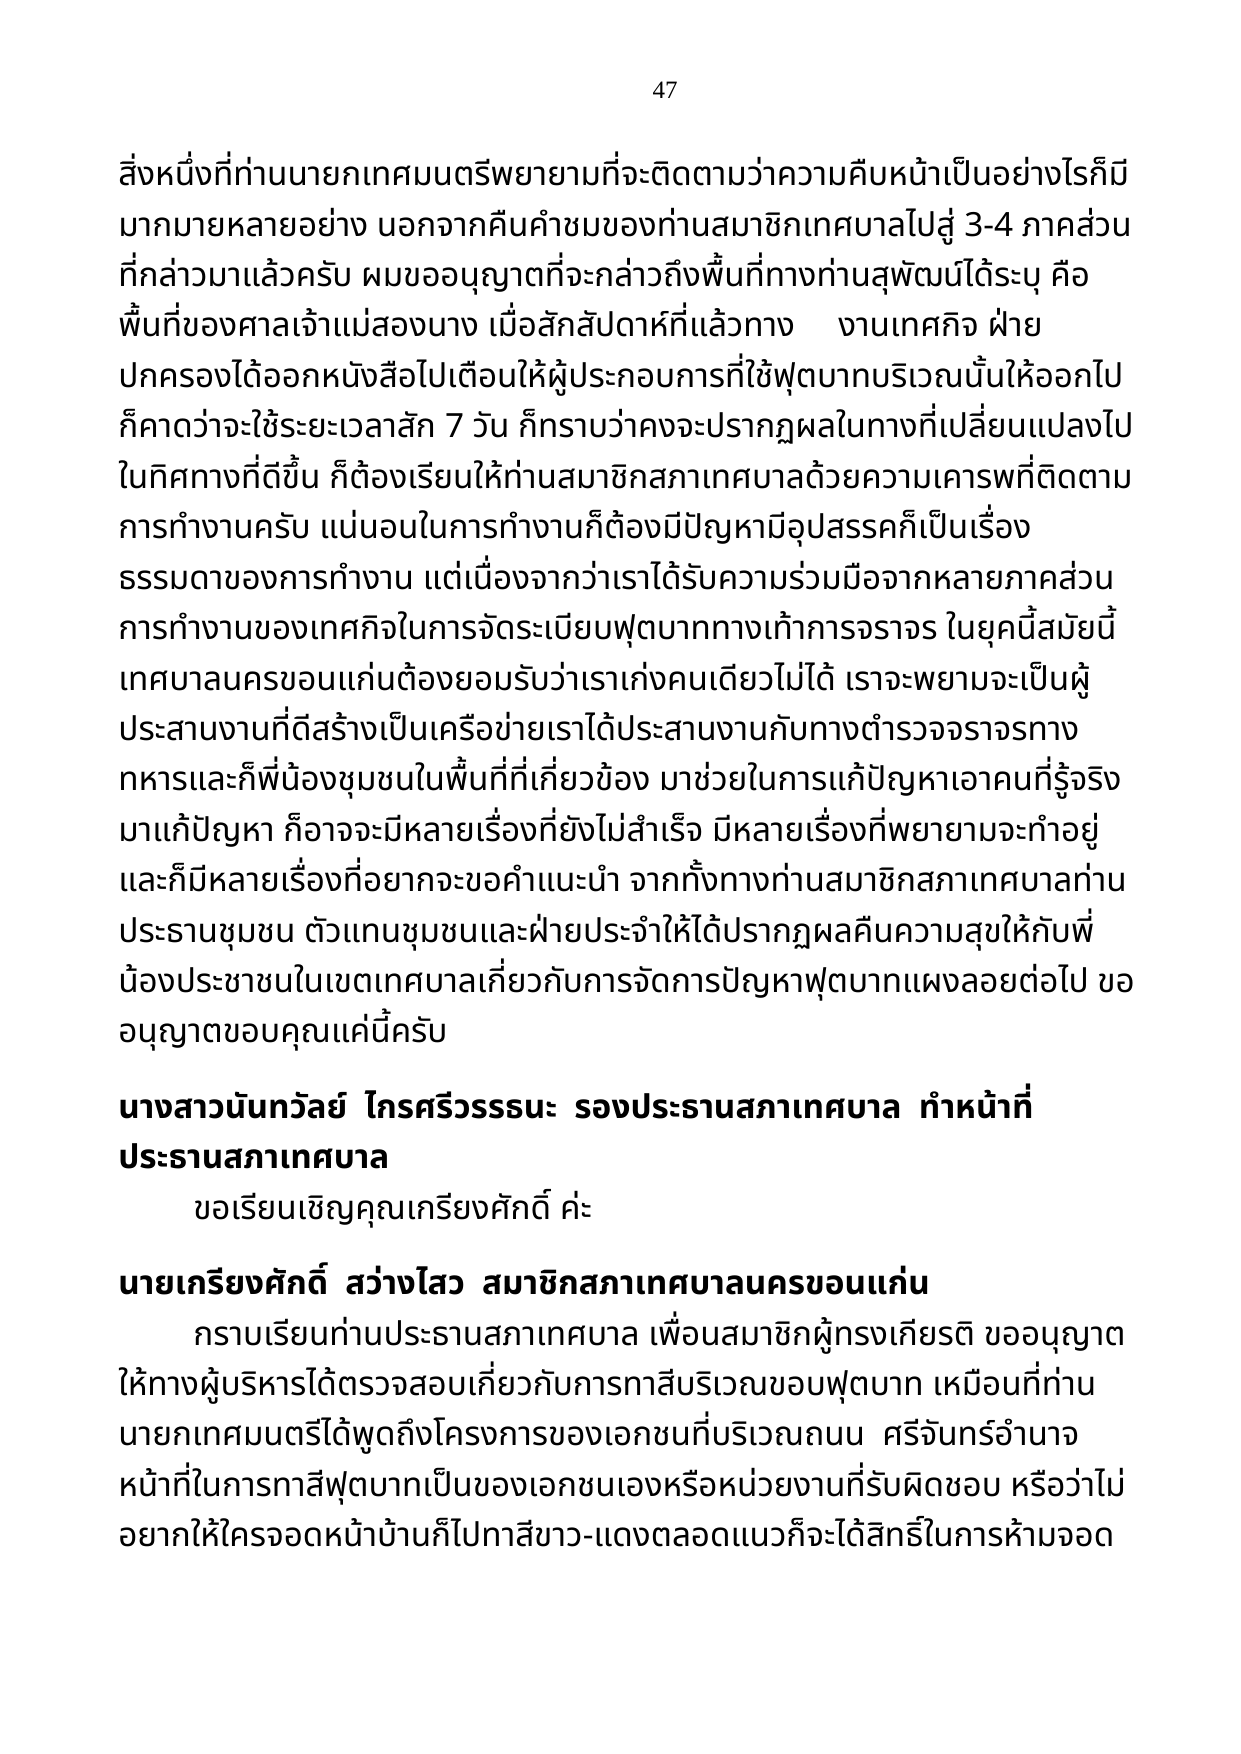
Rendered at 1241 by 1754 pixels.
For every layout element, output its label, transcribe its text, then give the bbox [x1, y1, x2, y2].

text นายเกรียงศักดิ์ สว่างไสว สมาชิกสภาเทศบาลนครขอนแก่น [118, 1259, 1137, 1309]
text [118, 150, 1137, 1058]
text ขอเรียนเชิญคุณเกรียงศักดิ์ ค่ะ [118, 1184, 1137, 1234]
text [118, 1309, 1137, 1562]
text นางสาวนันทวัลย์ ไกรศรีวรรธนะ รองประธานสภาเทศบาล ทำหน้าที่ประธานสภาเทศบาล [118, 1083, 1137, 1184]
